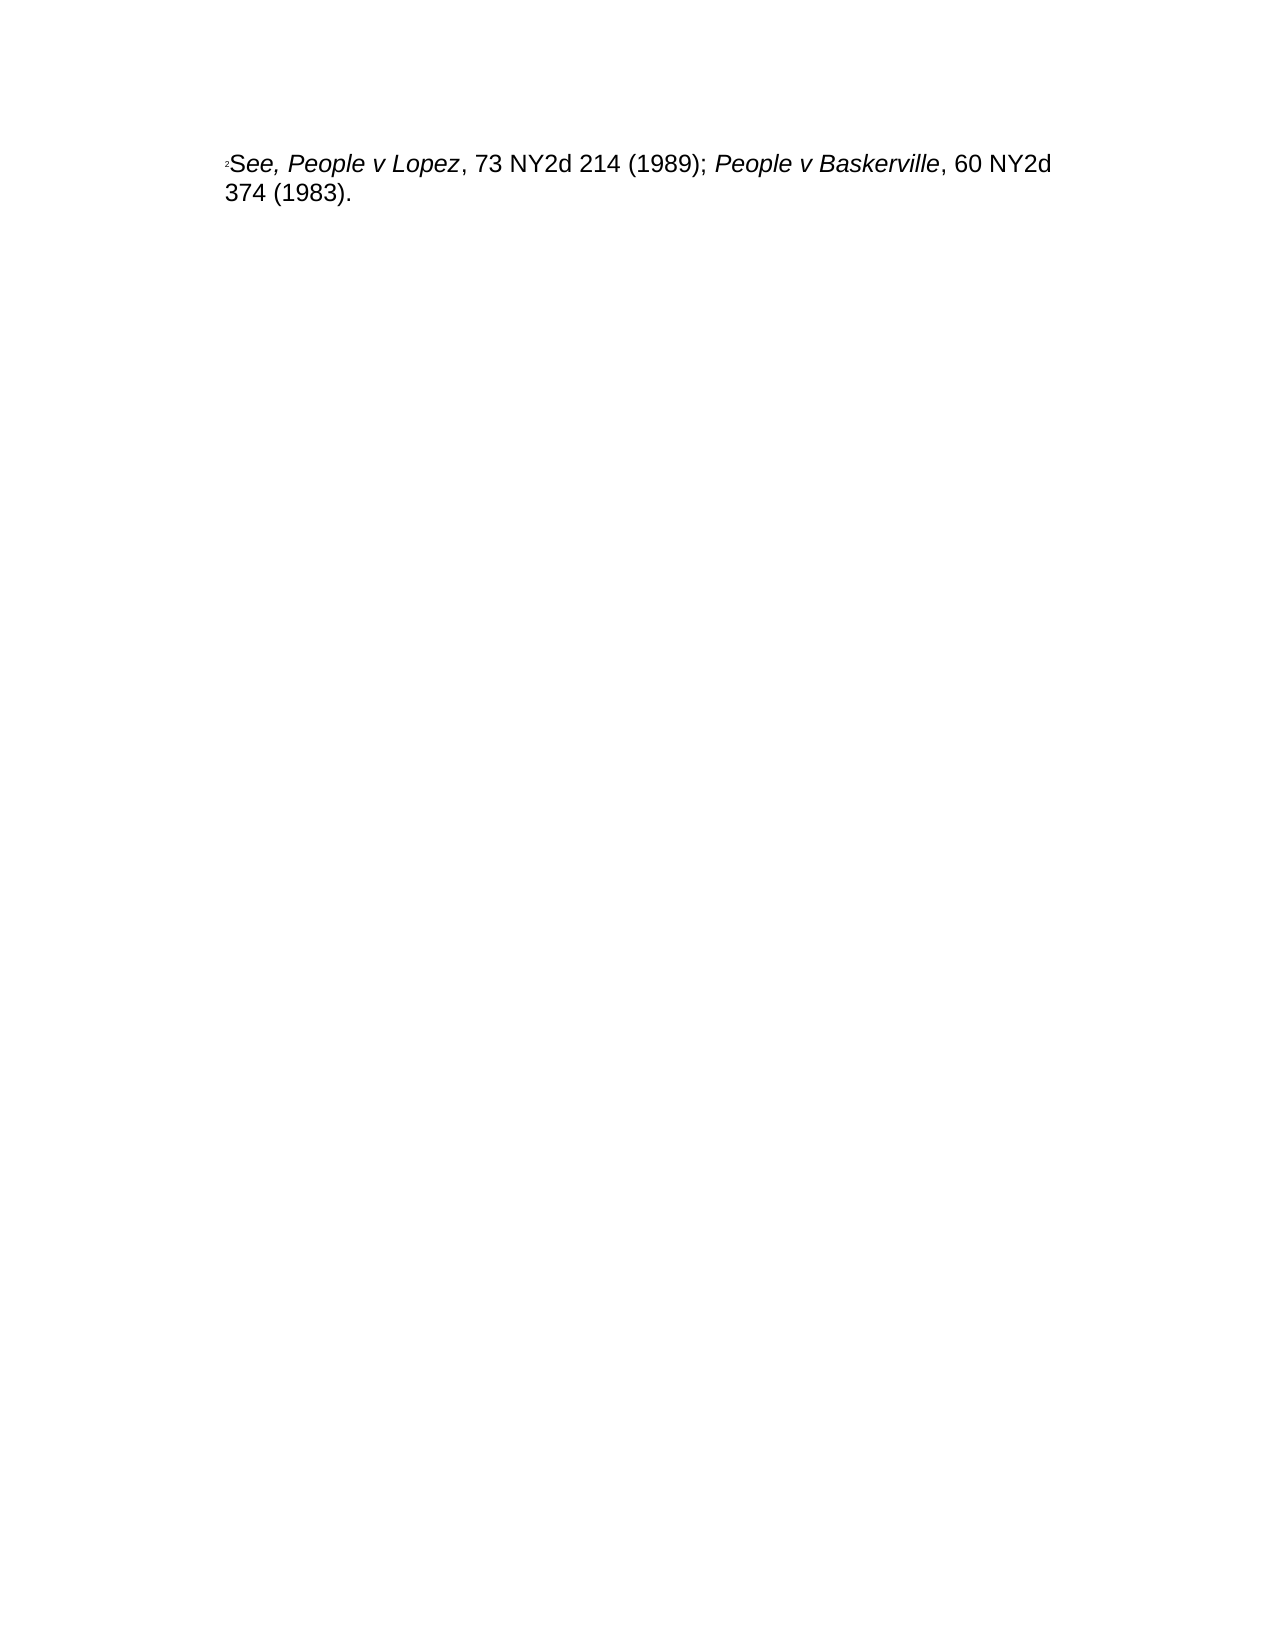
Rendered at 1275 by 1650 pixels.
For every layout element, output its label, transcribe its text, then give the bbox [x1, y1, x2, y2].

text 2See, People v Lopez, 73 NY2d 214 (1989); People v Baskerville, 60 NY2d 374 (1983). [224, 150, 1052, 207]
